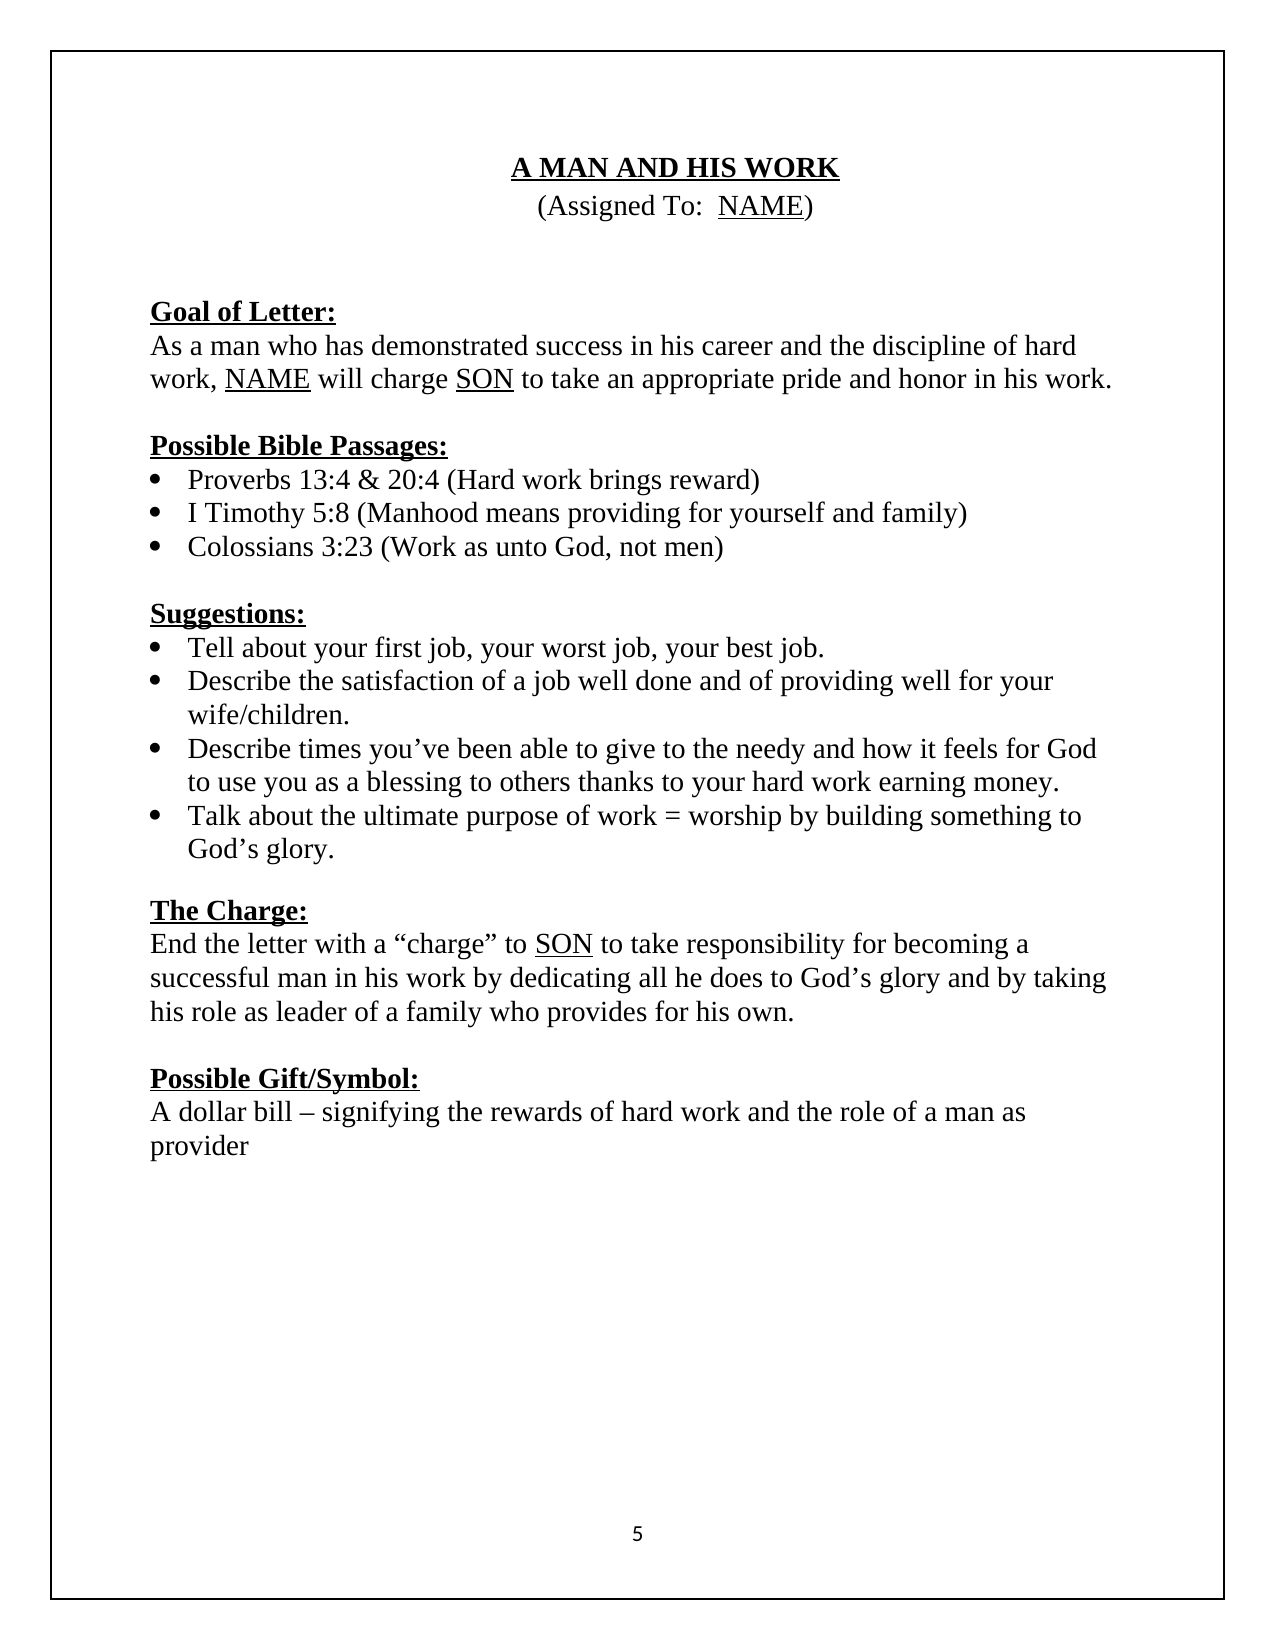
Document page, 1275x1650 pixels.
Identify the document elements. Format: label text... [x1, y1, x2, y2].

list Proverbs 13:4 & 20:4 (Hard work brings reward) [150, 462, 1125, 496]
text End the letter with a “charge” to SON to take responsibility for becoming a successful man in his work by dedicating all he does to God’s glory and by taking his role as leader of a family who provides for his own. [150, 927, 1125, 1027]
list I Timothy 5:8 (Manhood means providing for yourself and family) [150, 496, 1125, 529]
list Talk about the ultimate purpose of work = worship by building something to God’s glory. [150, 798, 1125, 865]
text Suggestions: [150, 596, 1125, 630]
text Possible Gift/Symbol: [150, 1061, 1125, 1094]
text Possible Bible Passages: [150, 428, 1125, 462]
list Colossians 3:23 (Work as unto God, not men) [150, 529, 1125, 563]
list Describe the satisfaction of a job well done and of providing well for your wife/children. [150, 663, 1125, 731]
text The Charge: [150, 893, 1125, 927]
text As a man who has demonstrated success in his career and the discipline of hard work, NAME will charge SON to take an appropriate pride and honor in his work. [150, 328, 1125, 395]
text A dollar bill – signifying the rewards of hard work and the role of a man as provider [150, 1094, 1125, 1161]
list Tell about your first job, your worst job, your best job. [150, 630, 1125, 663]
text Goal of Letter: [150, 294, 1125, 328]
text (Assigned To: NAME) [225, 188, 1125, 222]
list Describe times you’ve been able to give to the needy and how it feels for God to use you as a blessing to others thanks to your hard work earning money. [150, 731, 1125, 798]
text A MAN AND HIS WORK [225, 150, 1125, 183]
